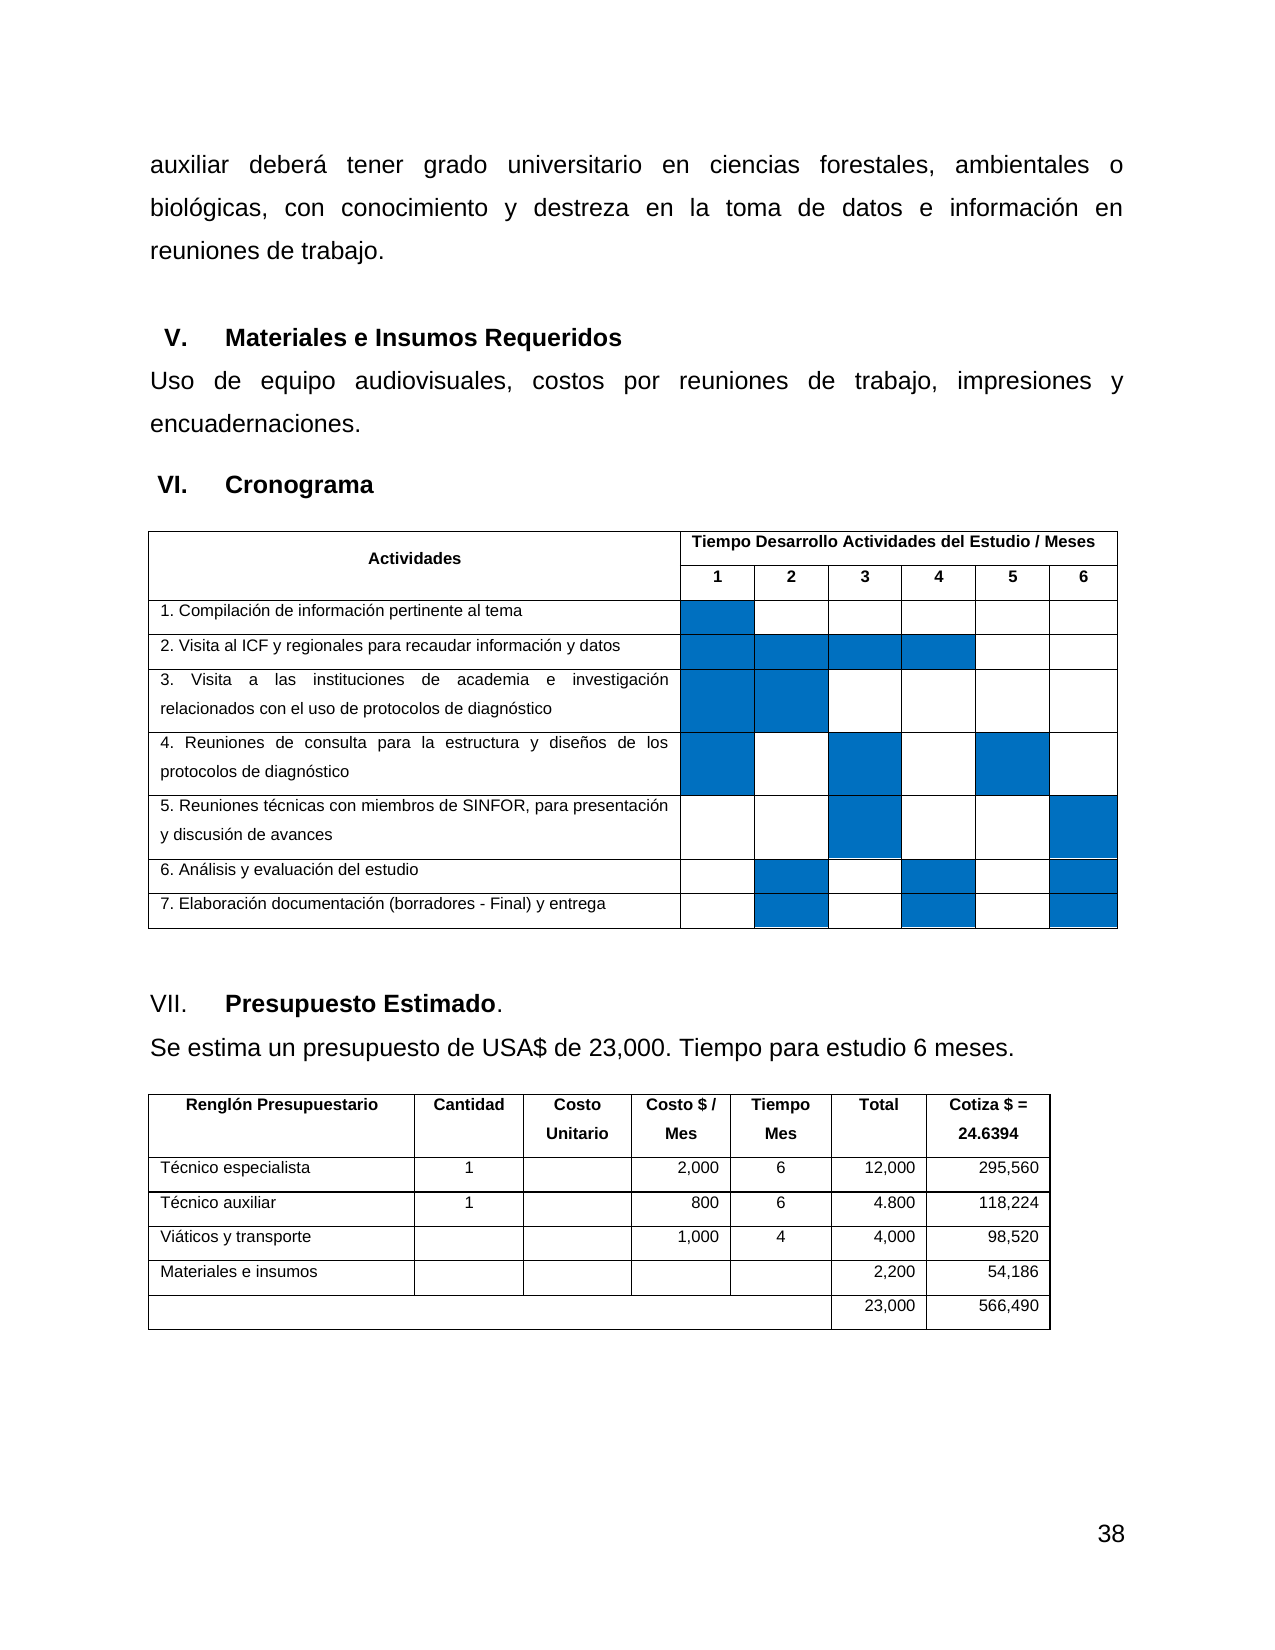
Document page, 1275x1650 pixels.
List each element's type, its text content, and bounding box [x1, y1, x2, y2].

table_cell 4 [731, 1227, 831, 1260]
table_cell [829, 670, 901, 732]
table_cell 2,200 [832, 1261, 926, 1295]
table_cell 6 [731, 1158, 831, 1191]
table_cell 800 [632, 1193, 730, 1226]
table_cell [1050, 894, 1117, 927]
table_cell [755, 635, 828, 669]
table_cell [902, 733, 975, 795]
table_cell [902, 670, 975, 732]
table_cell [755, 894, 828, 927]
table_cell [829, 894, 901, 927]
table_cell [976, 894, 1049, 927]
table_header Total [832, 1095, 926, 1157]
list Presupuesto Estimado. [187, 989, 1125, 1018]
table_cell 12,000 [832, 1158, 926, 1191]
table_cell [681, 670, 754, 732]
table_cell [681, 860, 754, 893]
table_cell 566,490 [927, 1296, 1049, 1329]
table_cell 6. Análisis y evaluación del estudio [149, 860, 680, 893]
table_cell 2 [755, 566, 828, 600]
table_cell [524, 1261, 631, 1295]
table_cell 54,186 [927, 1261, 1049, 1295]
table_cell 1,000 [632, 1227, 730, 1260]
table_cell [829, 733, 901, 795]
table_header Costo $ / Mes [632, 1095, 730, 1157]
table_cell [976, 601, 1049, 634]
table_cell 1. Compilación de información pertinente al tema [149, 601, 680, 634]
table_cell 2. Visita al ICF y regionales para recaudar información y datos [149, 635, 680, 669]
table_cell 1 [415, 1193, 523, 1226]
table_cell Técnico auxiliar [149, 1193, 414, 1226]
table_header Cotiza $ = 24.6394 [927, 1095, 1049, 1157]
table_cell 5 [976, 566, 1049, 600]
table_header Tiempo Desarrollo Actividades del Estudio / Meses [681, 532, 1117, 565]
table_cell [731, 1261, 831, 1295]
table_cell [755, 733, 828, 795]
table_cell [755, 670, 828, 732]
table_cell [976, 670, 1049, 732]
table_cell 23,000 [832, 1296, 926, 1329]
table_header Actividades [149, 532, 680, 600]
table_cell 6 [731, 1193, 831, 1226]
table_cell 7. Elaboración documentación (borradores - Final) y entrega [149, 894, 680, 927]
table_cell [149, 1296, 831, 1329]
table_cell [976, 635, 1049, 669]
table_cell [1050, 733, 1117, 795]
table_cell Materiales e insumos [149, 1261, 414, 1295]
table_cell [1050, 635, 1117, 669]
table_cell 1 [415, 1158, 523, 1191]
table_header Cantidad [415, 1095, 523, 1157]
table_cell Viáticos y transporte [149, 1227, 414, 1260]
table_header Tiempo Mes [731, 1095, 831, 1157]
table_cell [755, 601, 828, 634]
table_cell [524, 1193, 631, 1226]
table_cell [755, 860, 828, 893]
table_cell [902, 796, 975, 858]
table_cell 295,560 [927, 1158, 1049, 1191]
table_cell [681, 894, 754, 927]
table_cell [681, 796, 754, 858]
table_cell [1050, 670, 1117, 732]
table_cell 1 [681, 566, 754, 600]
table_cell [415, 1261, 523, 1295]
table_cell [632, 1261, 730, 1295]
table_cell [829, 635, 901, 669]
table_cell 6 [1050, 566, 1117, 600]
table_cell [976, 796, 1049, 858]
table_cell 4 [902, 566, 975, 600]
table_cell 3 [829, 566, 901, 600]
table_cell [829, 796, 901, 858]
table_cell 4,000 [832, 1227, 926, 1260]
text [150, 150, 1125, 265]
table_cell [681, 635, 754, 669]
table_cell [681, 601, 754, 634]
table_cell [829, 860, 901, 893]
table_cell 5. Reuniones técnicas con miembros de SINFOR, para presentación y discusión de avances [149, 796, 680, 858]
table_cell Técnico especialista [149, 1158, 414, 1191]
table_cell 4. Reuniones de consulta para la estructura y diseños de los protocolos de diagnóstico [149, 733, 680, 795]
table_cell 118,224 [927, 1193, 1049, 1226]
list Cronograma [187, 470, 1125, 498]
text Uso de equipo audiovisuales, costos por reuniones de trabajo, impresiones y encuadernaciones. [150, 366, 1125, 437]
list Materiales e Insumos Requeridos [187, 322, 1125, 351]
table_cell [902, 860, 975, 893]
table_cell [976, 733, 1049, 795]
table_cell 2,000 [632, 1158, 730, 1191]
table_cell [415, 1227, 523, 1260]
table_cell [902, 635, 975, 669]
table_cell [681, 733, 754, 795]
table_cell [829, 601, 901, 634]
text Se estima un presupuesto de USA$ de 23,000. Tiempo para estudio 6 meses. [150, 1033, 1125, 1061]
table_cell [1050, 860, 1117, 893]
table_cell [524, 1227, 631, 1260]
table_cell [976, 860, 1049, 893]
table_cell [524, 1158, 631, 1191]
table_cell [1050, 601, 1117, 634]
table_cell 3. Visita a las instituciones de academia e investigación relacionados con el uso de protocolos de diagnóstico [149, 670, 680, 732]
table_cell [902, 601, 975, 634]
table_header Costo Unitario [524, 1095, 631, 1157]
table_header Renglón Presupuestario [149, 1095, 414, 1157]
table_cell [1050, 796, 1117, 858]
table_cell 4.800 [832, 1193, 926, 1226]
table_cell [755, 796, 828, 858]
table_cell [902, 894, 975, 927]
table_cell 98,520 [927, 1227, 1049, 1260]
